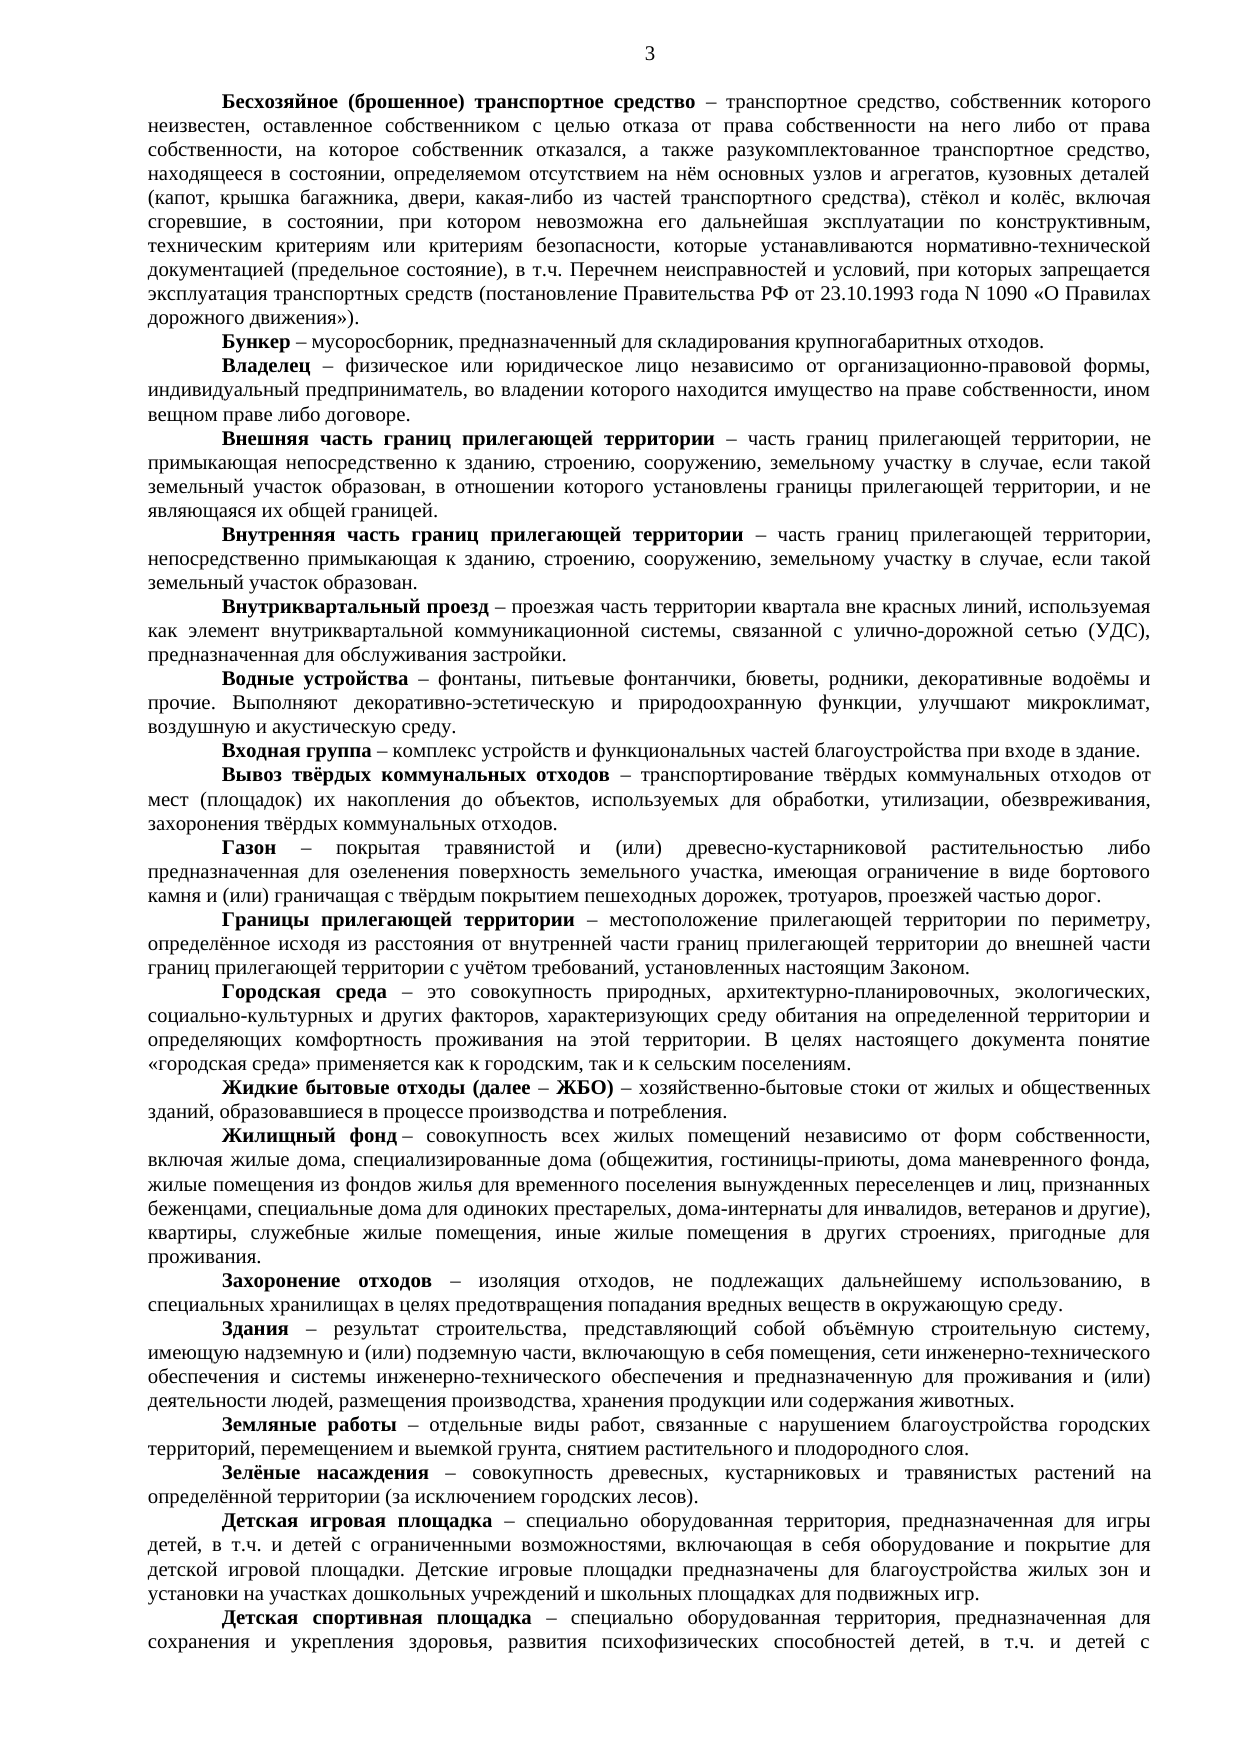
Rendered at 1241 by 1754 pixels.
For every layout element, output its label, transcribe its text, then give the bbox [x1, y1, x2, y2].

text Вывоз твёрдых коммунальных отходов – транспортирование твёрдых коммунальных отходов от мест (площадок) их накопления до объектов, используемых для обработки, утилизации, обезвреживания, захоронения твёрдых коммунальных отходов. [148, 762, 1152, 834]
text Здания – результат строительства, представляющий собой объёмную строительную систему, имеющую надземную и (или) подземную части, включающую в себя помещения, сети инженерно-технического обеспечения и системы инженерно-технического обеспечения и предназначенную для проживания и (или) деятельности людей, размещения производства, хранения продукции или содержания животных. [148, 1316, 1152, 1412]
text Внутренняя часть границ прилегающей территории – часть границ прилегающей территории, непосредственно примыкающая к зданию, строению, сооружению, земельному участку в случае, если такой земельный участок образован. [148, 522, 1152, 594]
text Зелёные насаждения – совокупность древесных, кустарниковых и травянистых растений на определённой территории (за исключением городских лесов). [148, 1460, 1152, 1508]
text Внутриквартальный проезд – проезжая часть территории квартала вне красных линий, используемая как элемент внутриквартальной коммуникационной системы, связанной с улично-дорожной сетью (УДС), предназначенная для обслуживания застройки. [148, 594, 1152, 666]
text Газон – покрытая травянистой и (или) древесно-кустарниковой растительностью либо предназначенная для озеленения поверхность земельного участка, имеющая ограничение в виде бортового камня и (или) граничащая с твёрдым покрытием пешеходных дорожек, тротуаров, проезжей частью дорог. [148, 834, 1152, 907]
text Жидкие бытовые отходы (далее – ЖБО) – хозяйственно-бытовые стоки от жилых и общественных зданий, образовавшиеся в процессе производства и потребления. [148, 1075, 1152, 1123]
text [148, 1604, 1152, 1653]
text Земляные работы – отдельные виды работ, связанные с нарушением благоустройства городских территорий, перемещением и выемкой грунта, снятием растительного и плодородного слоя. [148, 1412, 1152, 1460]
text Входная группа – комплекс устройств и функциональных частей благоустройства при входе в здание. [148, 738, 1152, 762]
text Захоронение отходов – изоляция отходов, не подлежащих дальнейшему использованию, в специальных хранилищах в целях предотвращения попадания вредных веществ в окружающую среду. [148, 1268, 1152, 1316]
text Бесхозяйное (брошенное) транспортное средство – транспортное средство, собственник которого неизвестен, оставленное собственником с целью отказа от права собственности на него либо от права собственности, на которое собственник отказался, а также разукомплектованное транспортное средство, находящееся в состоянии, определяемом отсутствием на нём основных узлов и агрегатов, кузовных деталей (капот, крышка багажника, двери, какая-либо из частей транспортного средства), стёкол и колёс, включая сгоревшие, в состоянии, при котором невозможна его дальнейшая эксплуатации по конструктивным, техническим критериям или критериям безопасности, которые устанавливаются нормативно-технической документацией (предельное состояние), в т.ч. Перечнем неисправностей и условий, при которых запрещается эксплуатация транспортных средств (постановление Правительства РФ от 23.10.1993 года N 1090 «О Правилах дорожного движения»). [148, 89, 1152, 329]
text Владелец – физическое или юридическое лицо независимо от организационно-правовой формы, индивидуальный предприниматель, во владении которого находится имущество на праве собственности, ином вещном праве либо договоре. [148, 353, 1152, 426]
text Границы прилегающей территории – местоположение прилегающей территории по периметру, определённое исходя из расстояния от внутренней части границ прилегающей территории до внешней части границ прилегающей территории с учётом требований, установленных настоящим Законом. [148, 907, 1152, 979]
text Внешняя часть границ прилегающей территории – часть границ прилегающей территории, не примыкающая непосредственно к зданию, строению, сооружению, земельному участку в случае, если такой земельный участок образован, в отношении которого установлены границы прилегающей территории, и не являющаяся их общей границей. [148, 426, 1152, 522]
text Водные устройства – фонтаны, питьевые фонтанчики, бюветы, родники, декоративные водоёмы и прочие. Выполняют декоративно-эстетическую и природоохранную функции, улучшают микроклимат, воздушную и акустическую среду. [148, 666, 1152, 738]
text Бункер – мусоросборник, предназначенный для складирования крупногабаритных отходов. [148, 329, 1152, 353]
text Детская игровая площадка – специально оборудованная территория, предназначенная для игры детей, в т.ч. и детей с ограниченными возможностями, включающая в себя оборудование и покрытие для детской игровой площадки. Детские игровые площадки предназначены для благоустройства жилых зон и установки на участках дошкольных учреждений и школьных площадках для подвижных игр. [148, 1508, 1152, 1604]
text Городская среда – это совокупность природных, архитектурно-планировочных, экологических, социально-культурных и других факторов, характеризующих среду обитания на определенной территории и определяющих комфортность проживания на этой территории. В целях настоящего документа понятие «городская среда» применяется как к городским, так и к сельским поселениям. [148, 979, 1152, 1075]
text Жилищный фонд – совокупность всех жилых помещений независимо от форм собственности, включая жилые дома, специализированные дома (общежития, гостиницы-приюты, дома маневренного фонда, жилые помещения из фондов жилья для временного поселения вынужденных переселенцев и лиц, признанных беженцами, специальные дома для одиноких престарелых, дома-интернаты для инвалидов, ветеранов и другие), квартиры, служебные жилые помещения, иные жилые помещения в других строениях, пригодные для проживания. [148, 1123, 1152, 1268]
